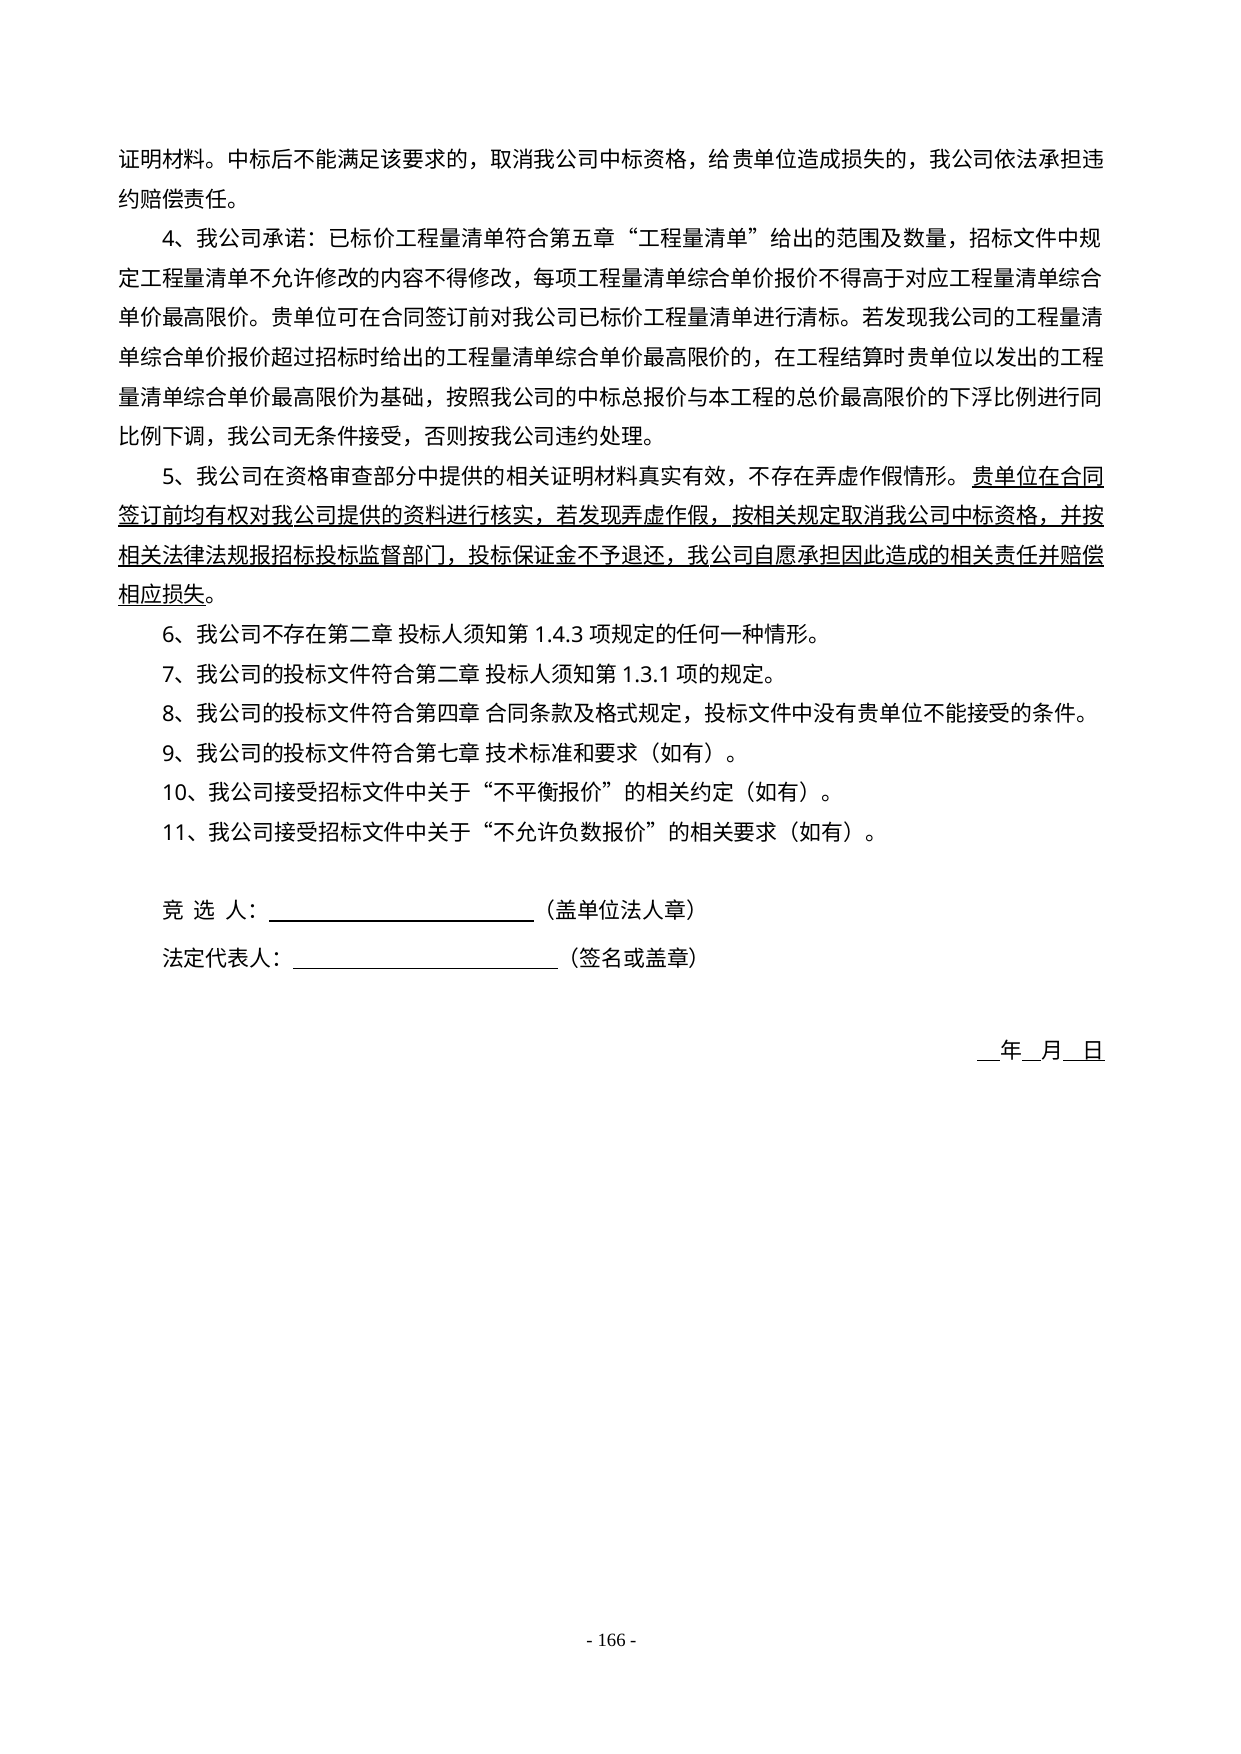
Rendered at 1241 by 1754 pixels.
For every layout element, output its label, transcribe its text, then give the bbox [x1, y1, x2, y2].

text 5、我公司在资格审查部分中提供的相关证明材料真实有效，不存在弄虚作假情形。贵单位在合同签订前均有权对我公司提供的资料进行核实，若发现弄虚作假，按相关规定取消我公司中标资格，并按相关法律法规报招标投标监督部门，投标保证金不予退还，我公司自愿承担因此造成的相关责任并赔偿相应损失。 [118, 452, 1104, 525]
text 年 月 日 [118, 1033, 1104, 1064]
text 10、我公司接受招标文件中关于“不平衡报价”的相关约定（如有）。 [118, 769, 1104, 809]
text 11、我公司接受招标文件中关于“不允许负数报价”的相关要求（如有）。 [118, 809, 1104, 848]
text 6、我公司不存在第二章 投标人须知第 1.4.3 项规定的任何一种情形。 [118, 611, 1104, 650]
text 法定代表人： （签名或盖章） [118, 941, 1104, 972]
list 我公司承诺：已标价工程量清单符合第五章“工程量清单”给出的范围及数量，招标文件中规定工程量清单不允许修改的内容不得修改，每项工程量清单综合单价报价不得高于对应工程量清单综合单价最高限价。贵单位可在合同签订前对我公司已标价工程量清单进行清标。若发现我公司的工程量清单综合单价报价超过招标时给出的工程量清单综合单价最高限价的，在工程结算时贵单位以发出的工程量清单综合单价最高限价为基础，按照我公司的中标总报价与本工程的总价最高限价的下浮比例进行同比例下调，我公司无条件接受，否则按我公司违约处理。 [118, 215, 1104, 452]
text 9、我公司的投标文件符合第七章 技术标准和要求（如有）。 [118, 729, 1104, 769]
text 竞 选 人： （盖单位法人章） [118, 893, 1104, 925]
text 8、我公司的投标文件符合第四章 合同条款及格式规定，投标文件中没有贵单位不能接受的条件。 [118, 690, 1104, 729]
text 5、我公司在资格审查部分中提供的相关证明材料真实有效，不存在弄虚作假情形。贵单位在合同签订前均有权对我公司提供的资料进行核实，若发现弄虚作假，按相关规定取消我公司中标资格，并按相关法律法规报招标投标监督部门，投标保证金不予退还，我公司自愿承担因此造成的相关责任并赔偿相应损失。 [118, 526, 1104, 611]
text 7、我公司的投标文件符合第二章 投标人须知第 1.3.1 项的规定。 [118, 650, 1104, 690]
